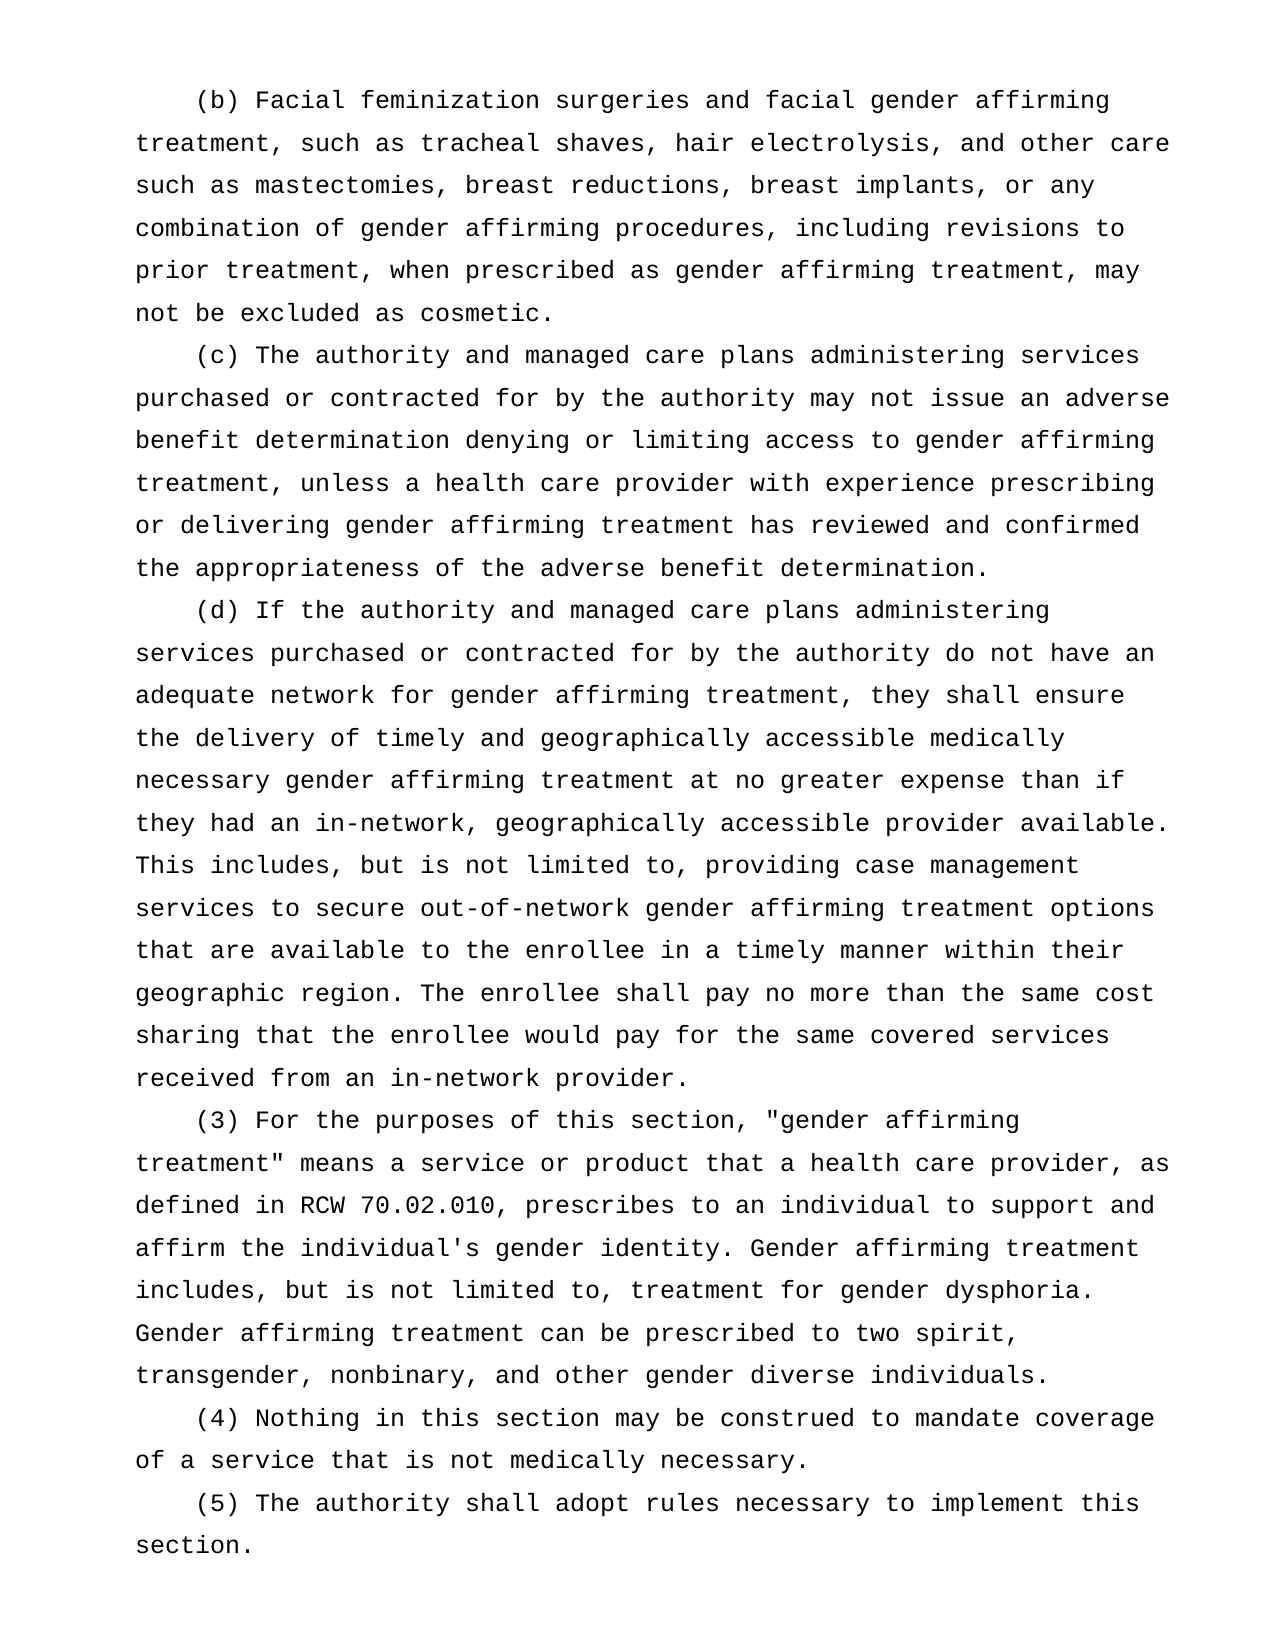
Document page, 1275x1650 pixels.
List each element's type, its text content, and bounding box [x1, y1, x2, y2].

text (4) Nothing in this section may be construed to mandate coverage of a service that is not medically necessary. [135, 1392, 1170, 1477]
text (5) The authority shall adopt rules necessary to implement this section. [135, 1477, 1170, 1562]
text (b) Facial feminization surgeries and facial gender affirming treatment, such as tracheal shaves, hair electrolysis, and other care such as mastectomies, breast reductions, breast implants, or any combination of gender affirming procedures, including revisions to prior treatment, when prescribed as gender affirming treatment, may not be excluded as cosmetic. [135, 75, 1170, 330]
text (c) The authority and managed care plans administering services purchased or contracted for by the authority may not issue an adverse benefit determination denying or limiting access to gender affirming treatment, unless a health care provider with experience prescribing or delivering gender affirming treatment has reviewed and confirmed the appropriateness of the adverse benefit determination. [135, 330, 1170, 585]
text (d) If the authority and managed care plans administering services purchased or contracted for by the authority do not have an adequate network for gender affirming treatment, they shall ensure the delivery of timely and geographically accessible medically necessary gender affirming treatment at no greater expense than if they had an in-network, geographically accessible provider available. This includes, but is not limited to, providing case management services to secure out-of-network gender affirming treatment options that are available to the enrollee in a timely manner within their geographic region. The enrollee shall pay no more than the same cost sharing that the enrollee would pay for the same covered services received from an in-network provider. [135, 585, 1170, 1095]
text (3) For the purposes of this section, "gender affirming treatment" means a service or product that a health care provider, as defined in RCW 70.02.010, prescribes to an individual to support and affirm the individual's gender identity. Gender affirming treatment includes, but is not limited to, treatment for gender dysphoria. Gender affirming treatment can be prescribed to two spirit, transgender, nonbinary, and other gender diverse individuals. [135, 1095, 1170, 1392]
